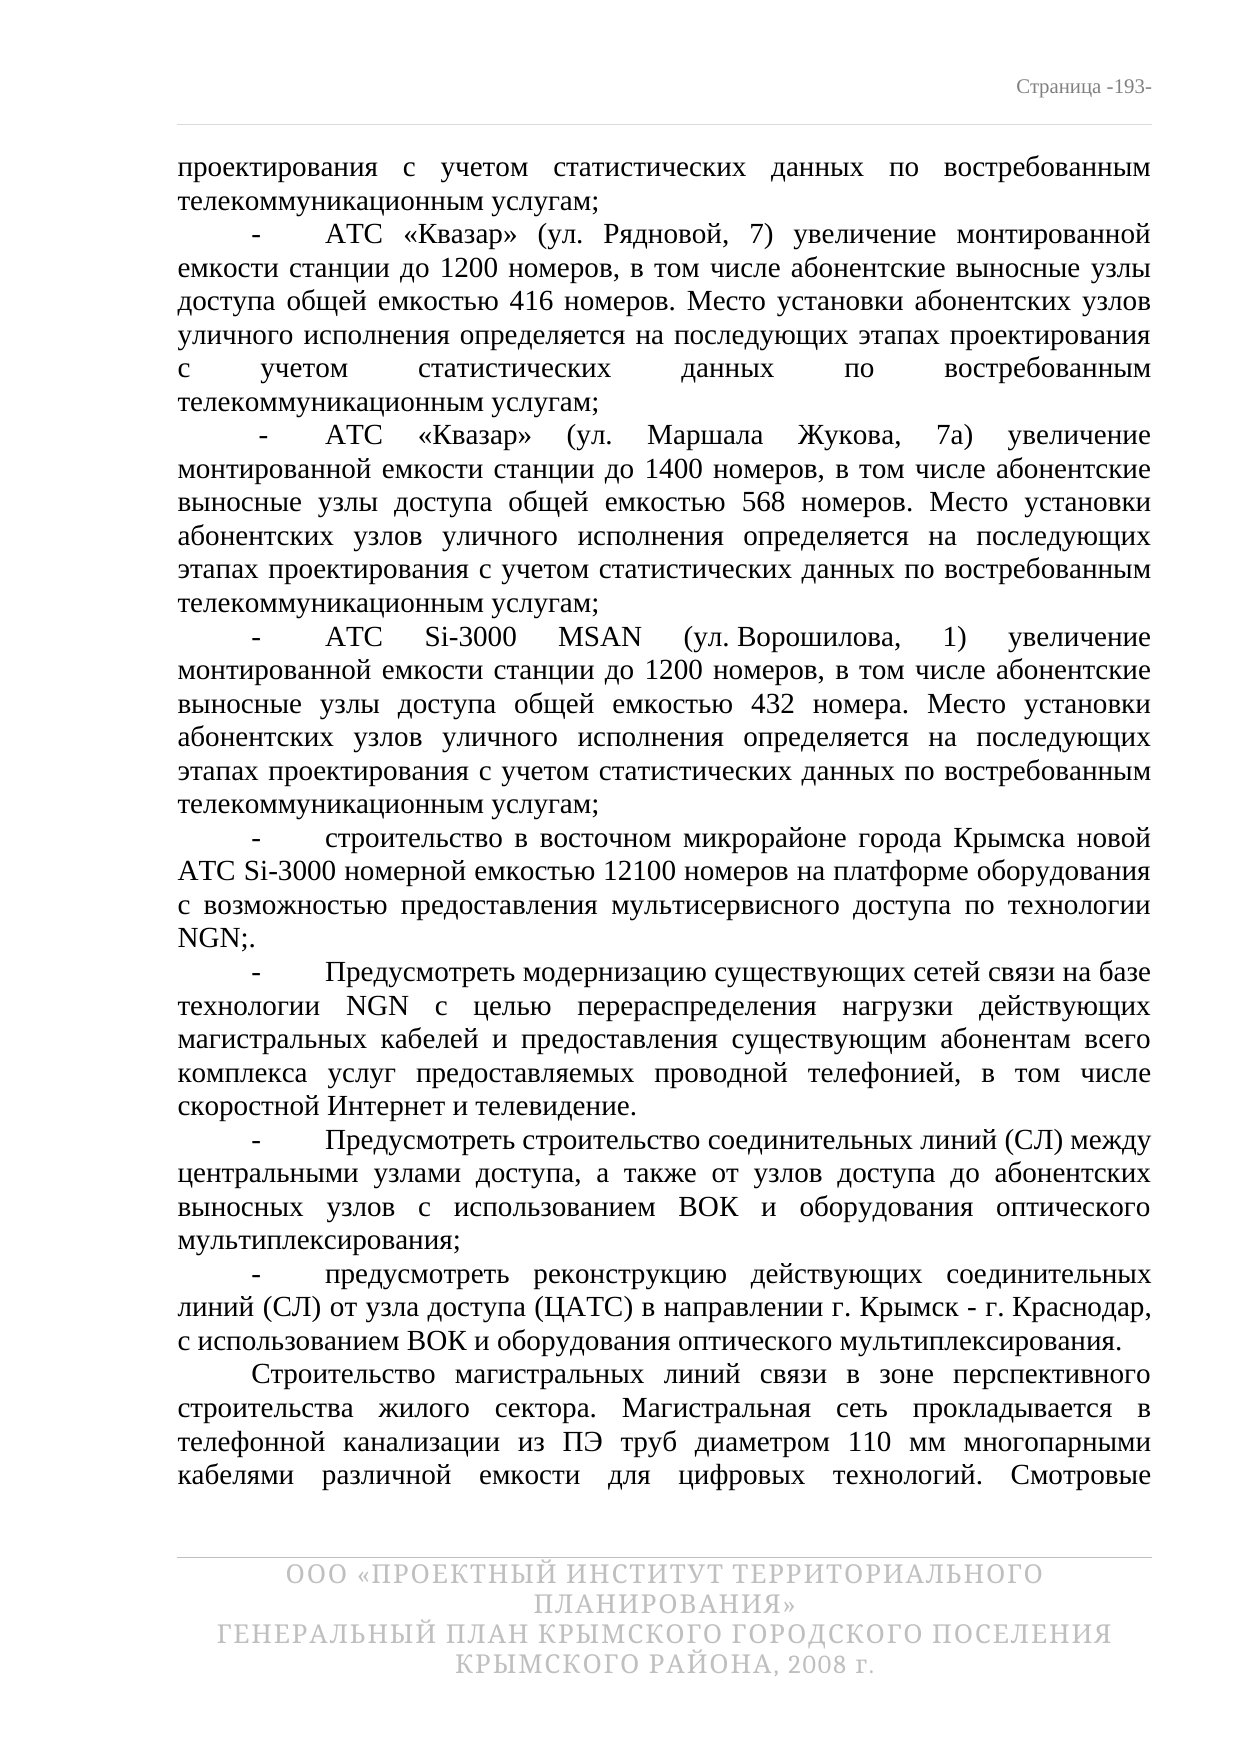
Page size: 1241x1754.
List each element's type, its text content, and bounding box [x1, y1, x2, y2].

text - Предусмотреть модернизацию существующих сетей связи на базе технологии NGN с целью перераспределения нагрузки действующих магистральных кабелей и предоставления существующим абонентам всего комплекса услуг предоставляемых проводной телефонией, в том числе скоростной Интернет и телевидение. [177, 954, 1152, 1122]
text - АТС «Квазар» (ул. Маршала Жукова, 7а) увеличение монтированной емкости станции до 1400 номеров, в том числе абонентские выносные узлы доступа общей емкостью 568 номеров. Место установки абонентских узлов уличного исполнения определяется на последующих этапах проектирования с учетом статистических данных по востребованным телекоммуникационным услугам; [177, 417, 1152, 619]
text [177, 1357, 1152, 1491]
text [177, 149, 1152, 216]
text - АТС «Квазар» (ул. Рядновой, 7) увеличение монтированной емкости станции до 1200 номеров, в том числе абонентские выносные узлы доступа общей емкостью 416 номеров. Место установки абонентских узлов уличного исполнения определяется на последующих этапах проектирования с учетом статистических данных по востребованным телекоммуникационным услугам; [177, 216, 1152, 417]
text - строительство в восточном микрорайоне города Крымска новой АТС Si-3000 номерной емкостью 12100 номеров на платформе оборудования с возможностью предоставления мультисервисного доступа по технологии NGN;. [177, 820, 1152, 954]
text - АТС Si-3000 MSAN (ул. Ворошилова, 1) увеличение монтированной емкости станции до 1200 номеров, в том числе абонентские выносные узлы доступа общей емкостью 432 номера. Место установки абонентских узлов уличного исполнения определяется на последующих этапах проектирования с учетом статистических данных по востребованным телекоммуникационным услугам; [177, 619, 1152, 820]
text - предусмотреть реконструкцию действующих соединительных линий (СЛ) от узла доступа (ЦАТС) в направлении г. Крымск - г. Краснодар, с использованием ВОК и оборудования оптического мультиплексирования. [177, 1256, 1152, 1357]
text - Предусмотреть строительство соединительных линий (СЛ) между центральными узлами доступа, а также от узлов доступа до абонентских выносных узлов с использованием ВОК и оборудования оптического мультиплексирования; [177, 1122, 1152, 1256]
